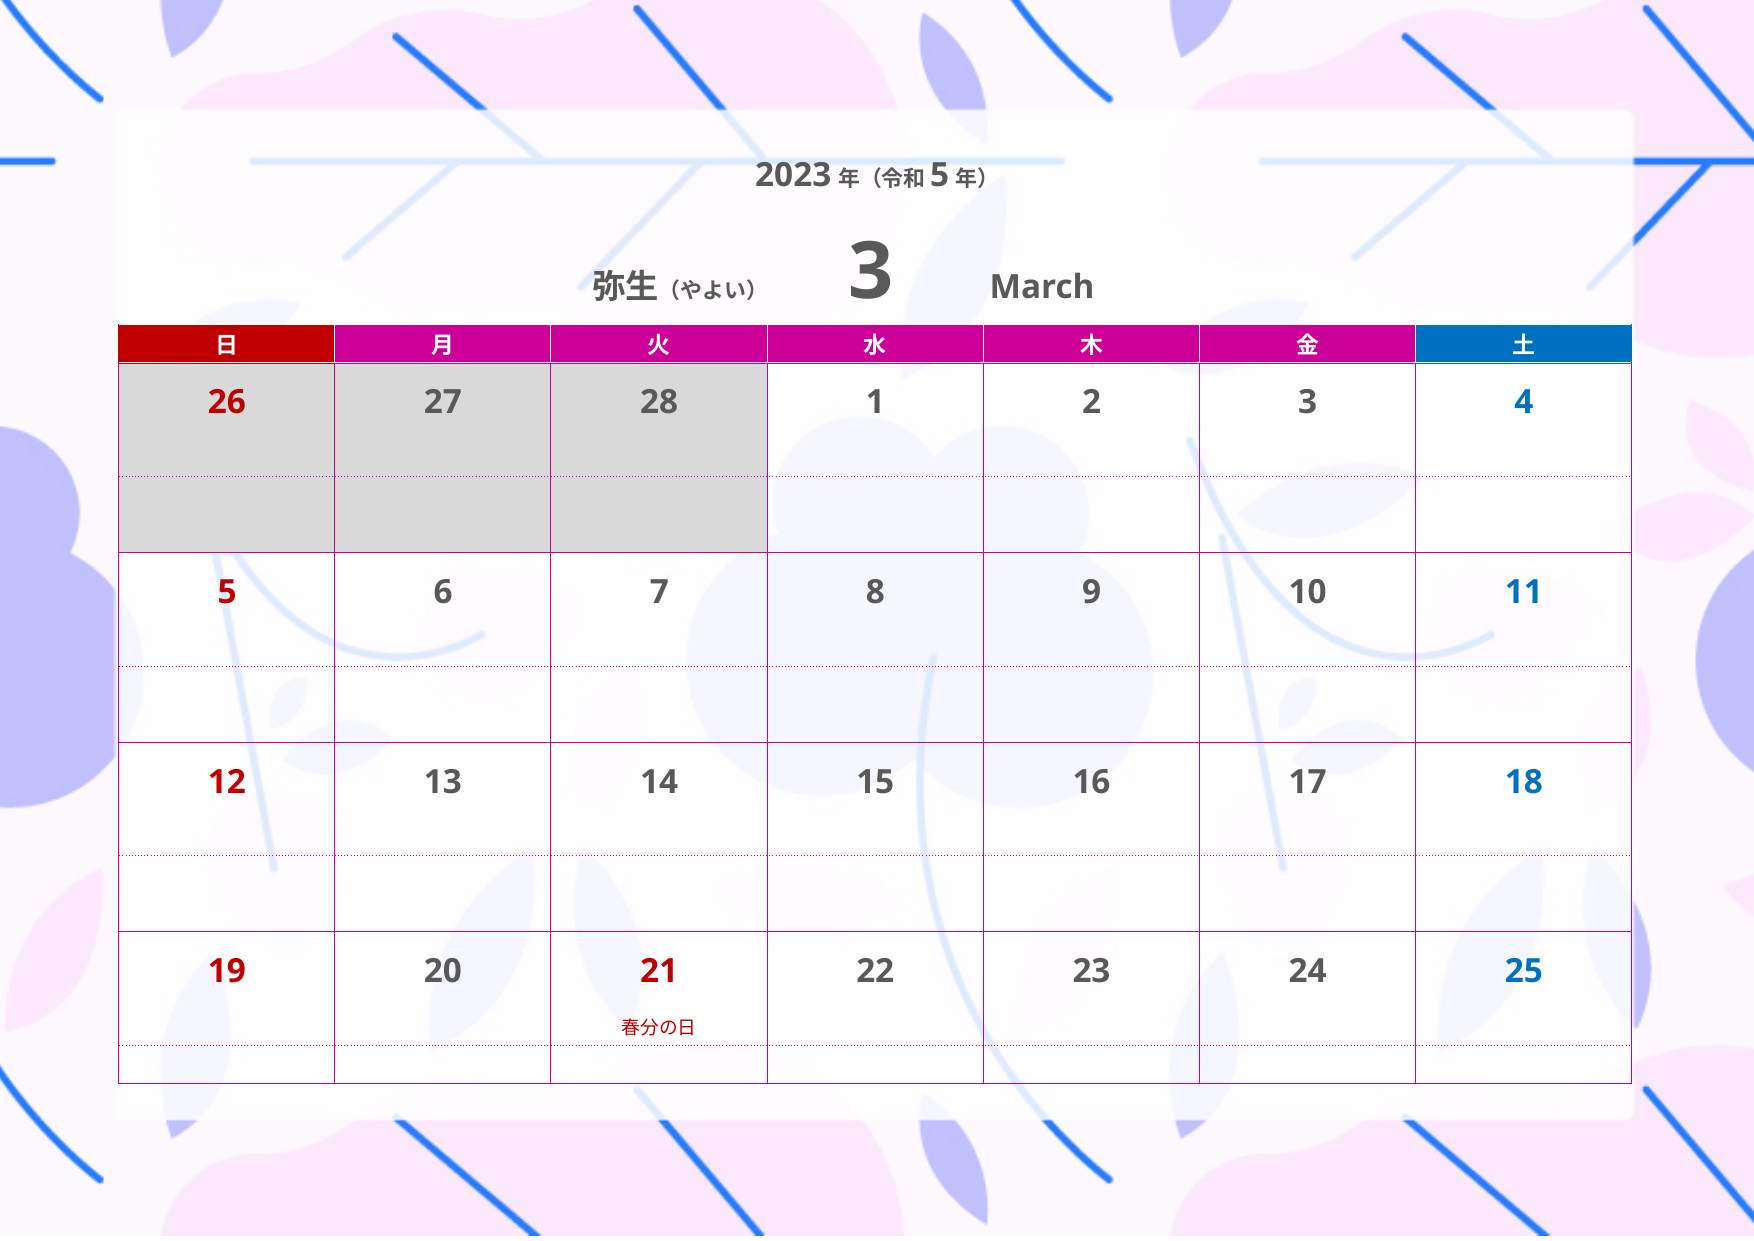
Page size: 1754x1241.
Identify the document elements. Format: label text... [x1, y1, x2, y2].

table_cell [551, 855, 767, 931]
table_cell 14 [551, 743, 767, 855]
table_cell 17 [1200, 743, 1415, 855]
text 2023年（令和5年） [118, 136, 1636, 211]
table_cell [1200, 476, 1415, 552]
table_cell [1200, 666, 1415, 742]
table_cell [335, 1045, 550, 1083]
table_cell [1416, 476, 1631, 552]
table_cell [984, 476, 1199, 552]
table_cell [1200, 855, 1415, 931]
table_cell 16 [984, 743, 1199, 855]
table_cell 28 [551, 364, 767, 476]
table_cell 15 [768, 743, 983, 855]
table_cell [551, 476, 767, 552]
table_cell [335, 666, 550, 742]
table_cell 8 [768, 553, 983, 666]
table_header 火 [551, 325, 767, 362]
table_cell 2 [984, 364, 1199, 476]
table_cell 21 春分の日 [551, 932, 767, 1045]
table_cell 22 [768, 932, 983, 1045]
table_header 月 [335, 325, 550, 362]
table_cell 11 [1416, 553, 1631, 666]
table_cell [551, 666, 767, 742]
table_header 水 [768, 325, 983, 362]
table_cell [768, 666, 983, 742]
table_cell [1416, 855, 1631, 931]
table_cell 25 [1416, 932, 1631, 1045]
table_cell [119, 476, 334, 552]
table_cell 5 [119, 553, 334, 666]
table_cell 9 [984, 553, 1199, 666]
table_cell [768, 1045, 983, 1083]
text 弥生（やよい） 3 March [118, 211, 1636, 324]
table_cell 24 [1200, 932, 1415, 1045]
table_header 金 [1200, 325, 1415, 362]
table_header 日 [119, 325, 334, 362]
table_cell 1 [768, 364, 983, 476]
table_cell [119, 666, 334, 742]
table_cell [1416, 1045, 1631, 1083]
table_cell [335, 855, 550, 931]
table_cell 7 [551, 553, 767, 666]
table_cell [119, 855, 334, 931]
table_cell [768, 476, 983, 552]
table_cell 26 [119, 364, 334, 476]
table_cell [119, 1045, 334, 1083]
table_cell 6 [335, 553, 550, 666]
table_header 木 [984, 325, 1199, 362]
table_cell 19 [119, 932, 334, 1045]
table_cell [984, 855, 1199, 931]
table_cell 4 [1416, 364, 1631, 476]
table_cell [768, 855, 983, 931]
table_cell 23 [984, 932, 1199, 1045]
table_cell [335, 476, 550, 552]
table_cell 12 [119, 743, 334, 855]
table_cell 27 [335, 364, 550, 476]
picture [0, 0, 1754, 1236]
table_cell [551, 1045, 767, 1083]
table_cell 3 [1200, 364, 1415, 476]
table_header 土 [1416, 325, 1631, 362]
table_cell [1200, 1045, 1415, 1083]
table_cell 10 [1200, 553, 1415, 666]
table_cell [984, 1045, 1199, 1083]
table_cell [984, 666, 1199, 742]
table_cell 18 [1416, 743, 1631, 855]
table_cell [1416, 666, 1631, 742]
table_cell 13 [335, 743, 550, 855]
table_cell 20 [335, 932, 550, 1045]
